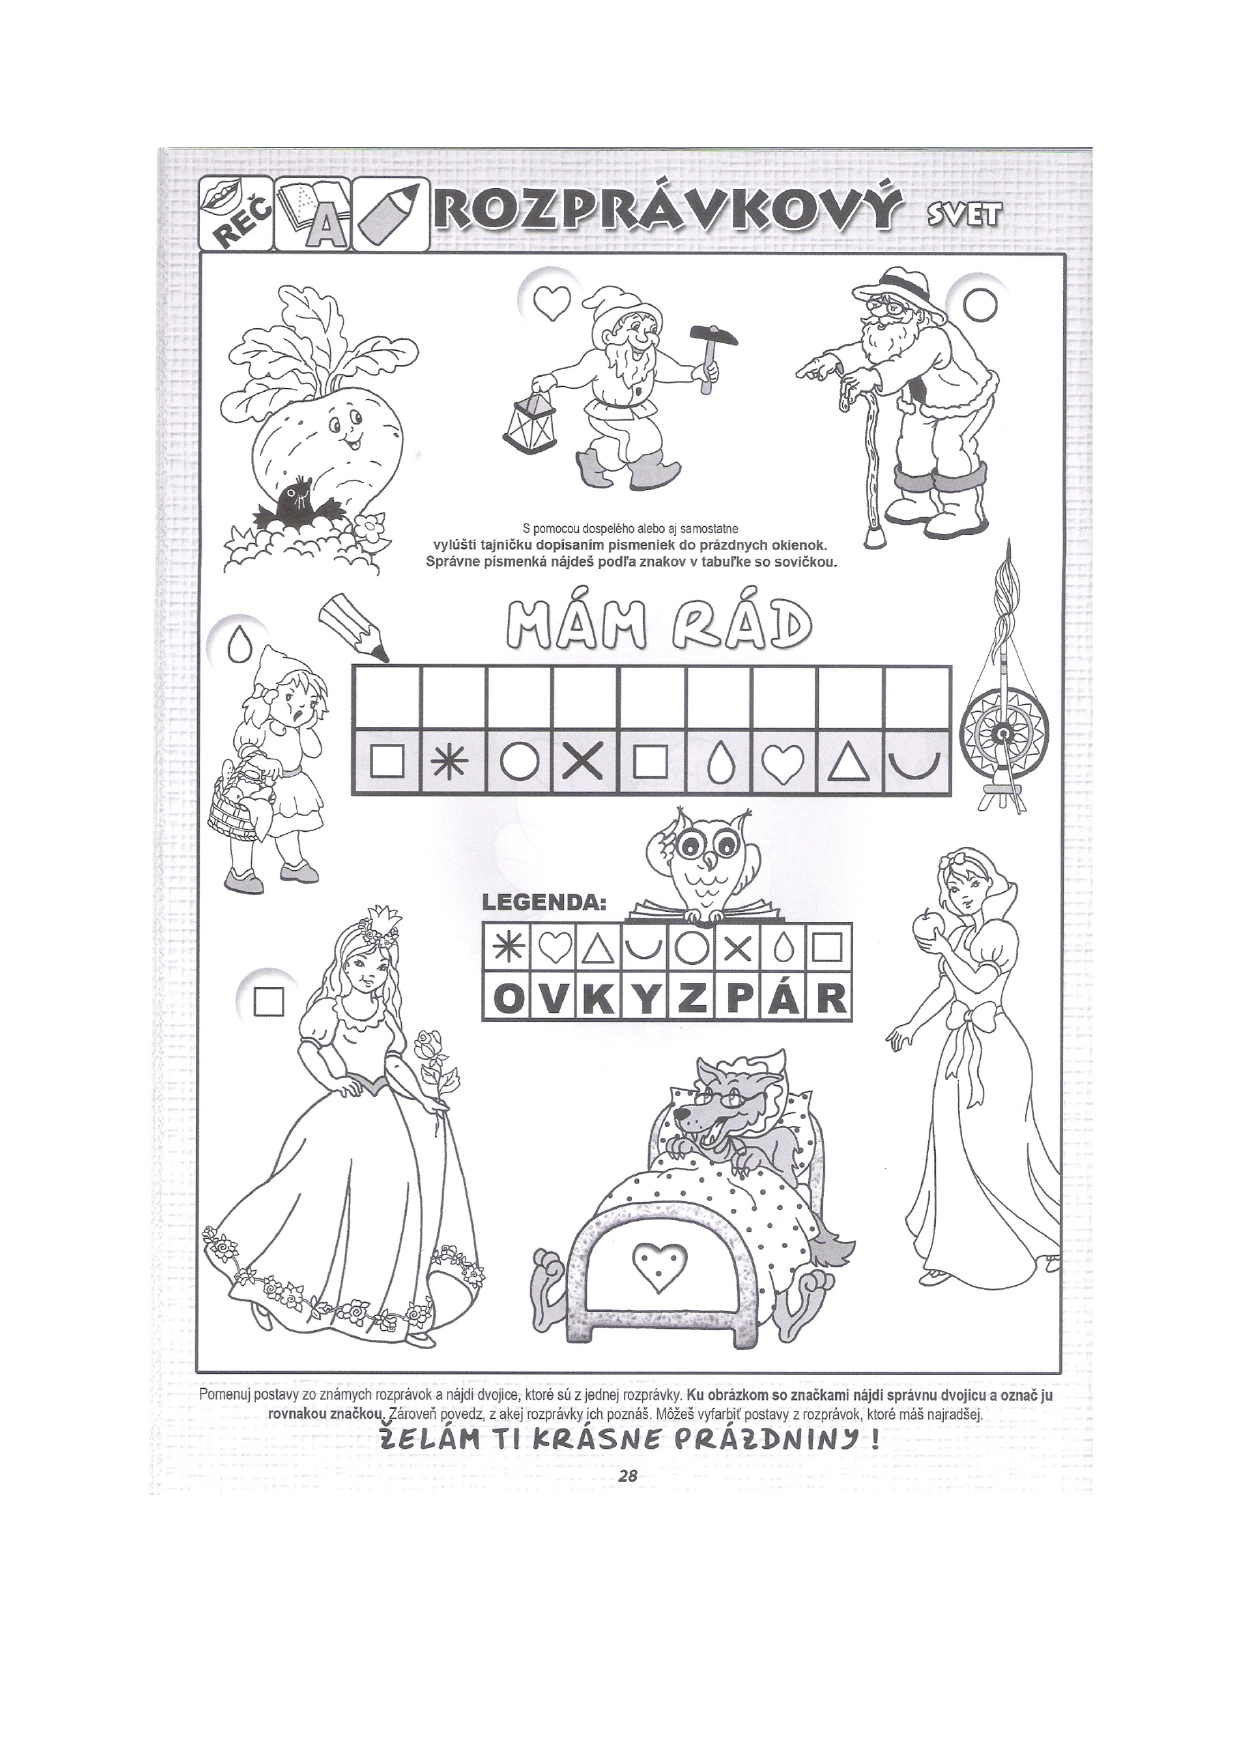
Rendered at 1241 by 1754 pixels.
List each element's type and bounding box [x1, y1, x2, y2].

picture [147, 147, 1093, 1495]
